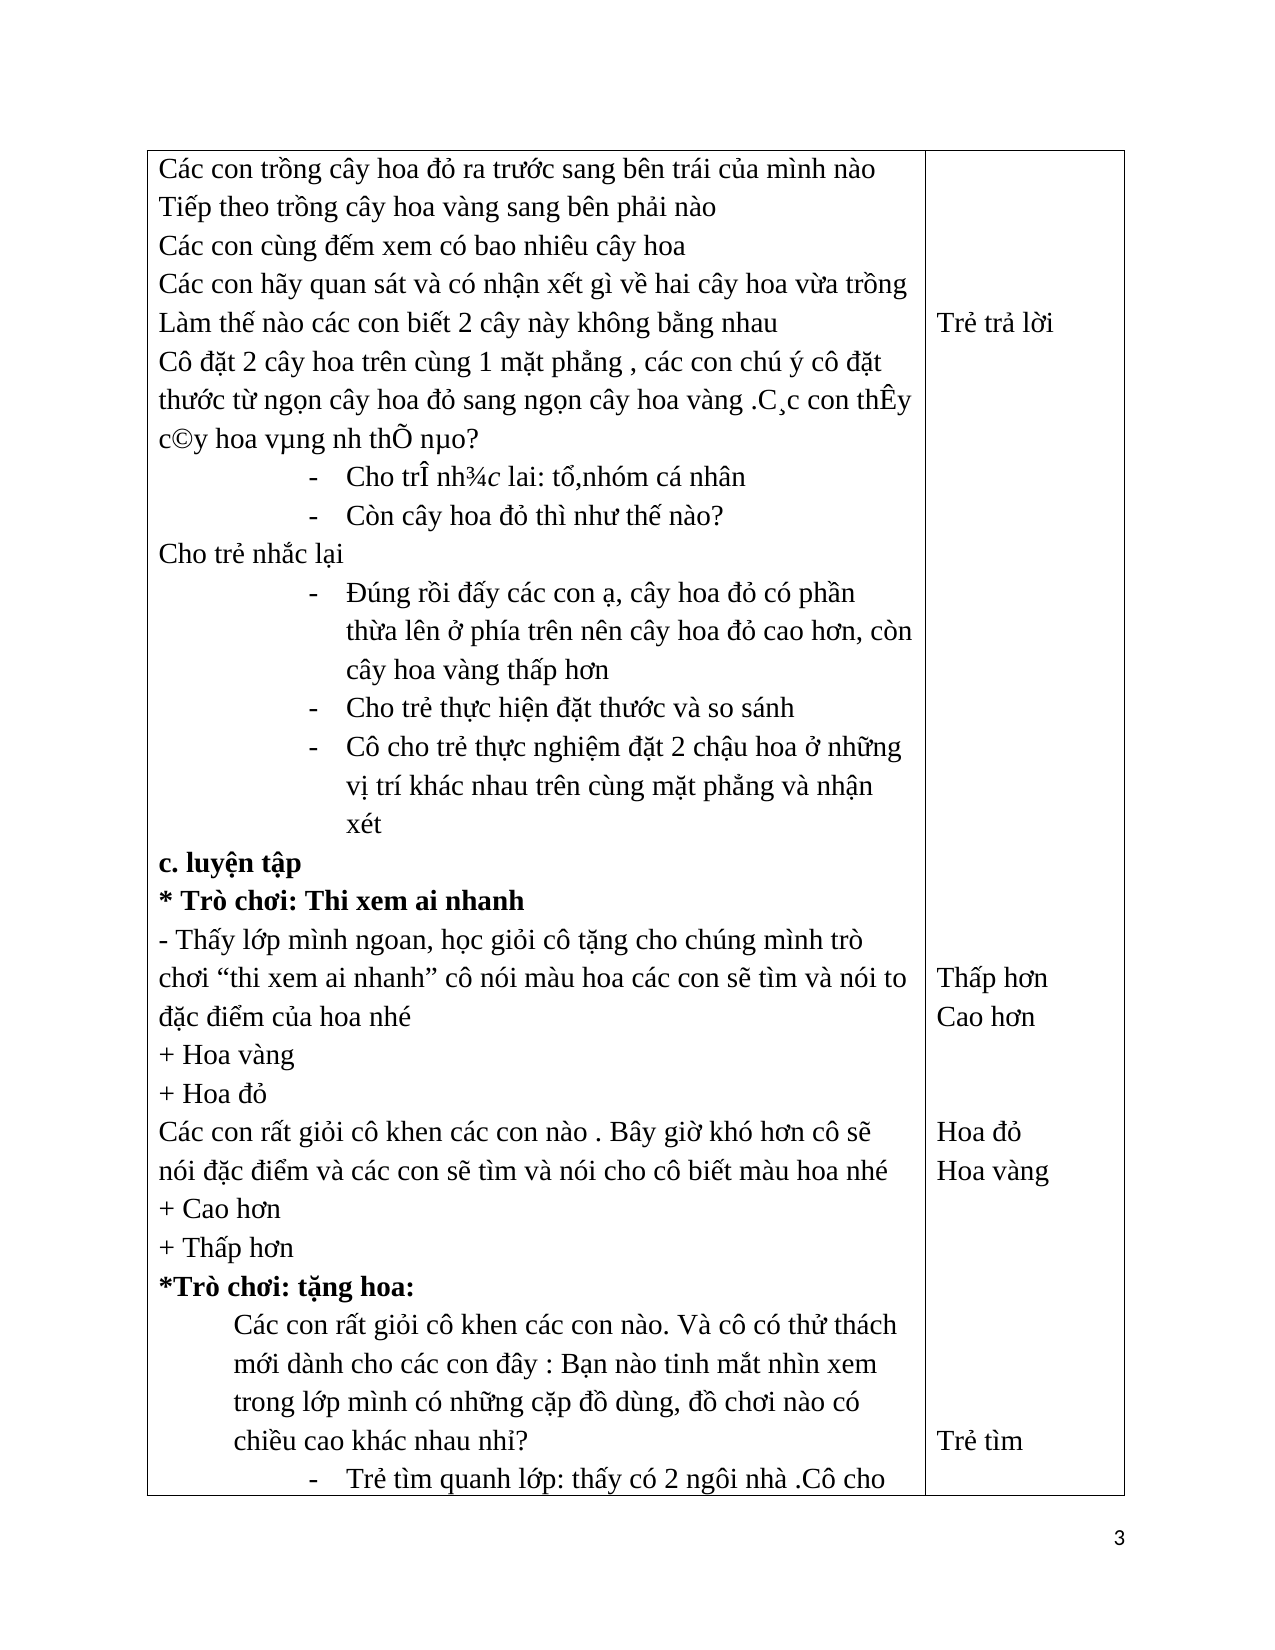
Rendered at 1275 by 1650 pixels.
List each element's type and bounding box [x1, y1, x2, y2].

table_cell [926, 151, 1124, 1495]
table_cell [148, 151, 925, 1495]
